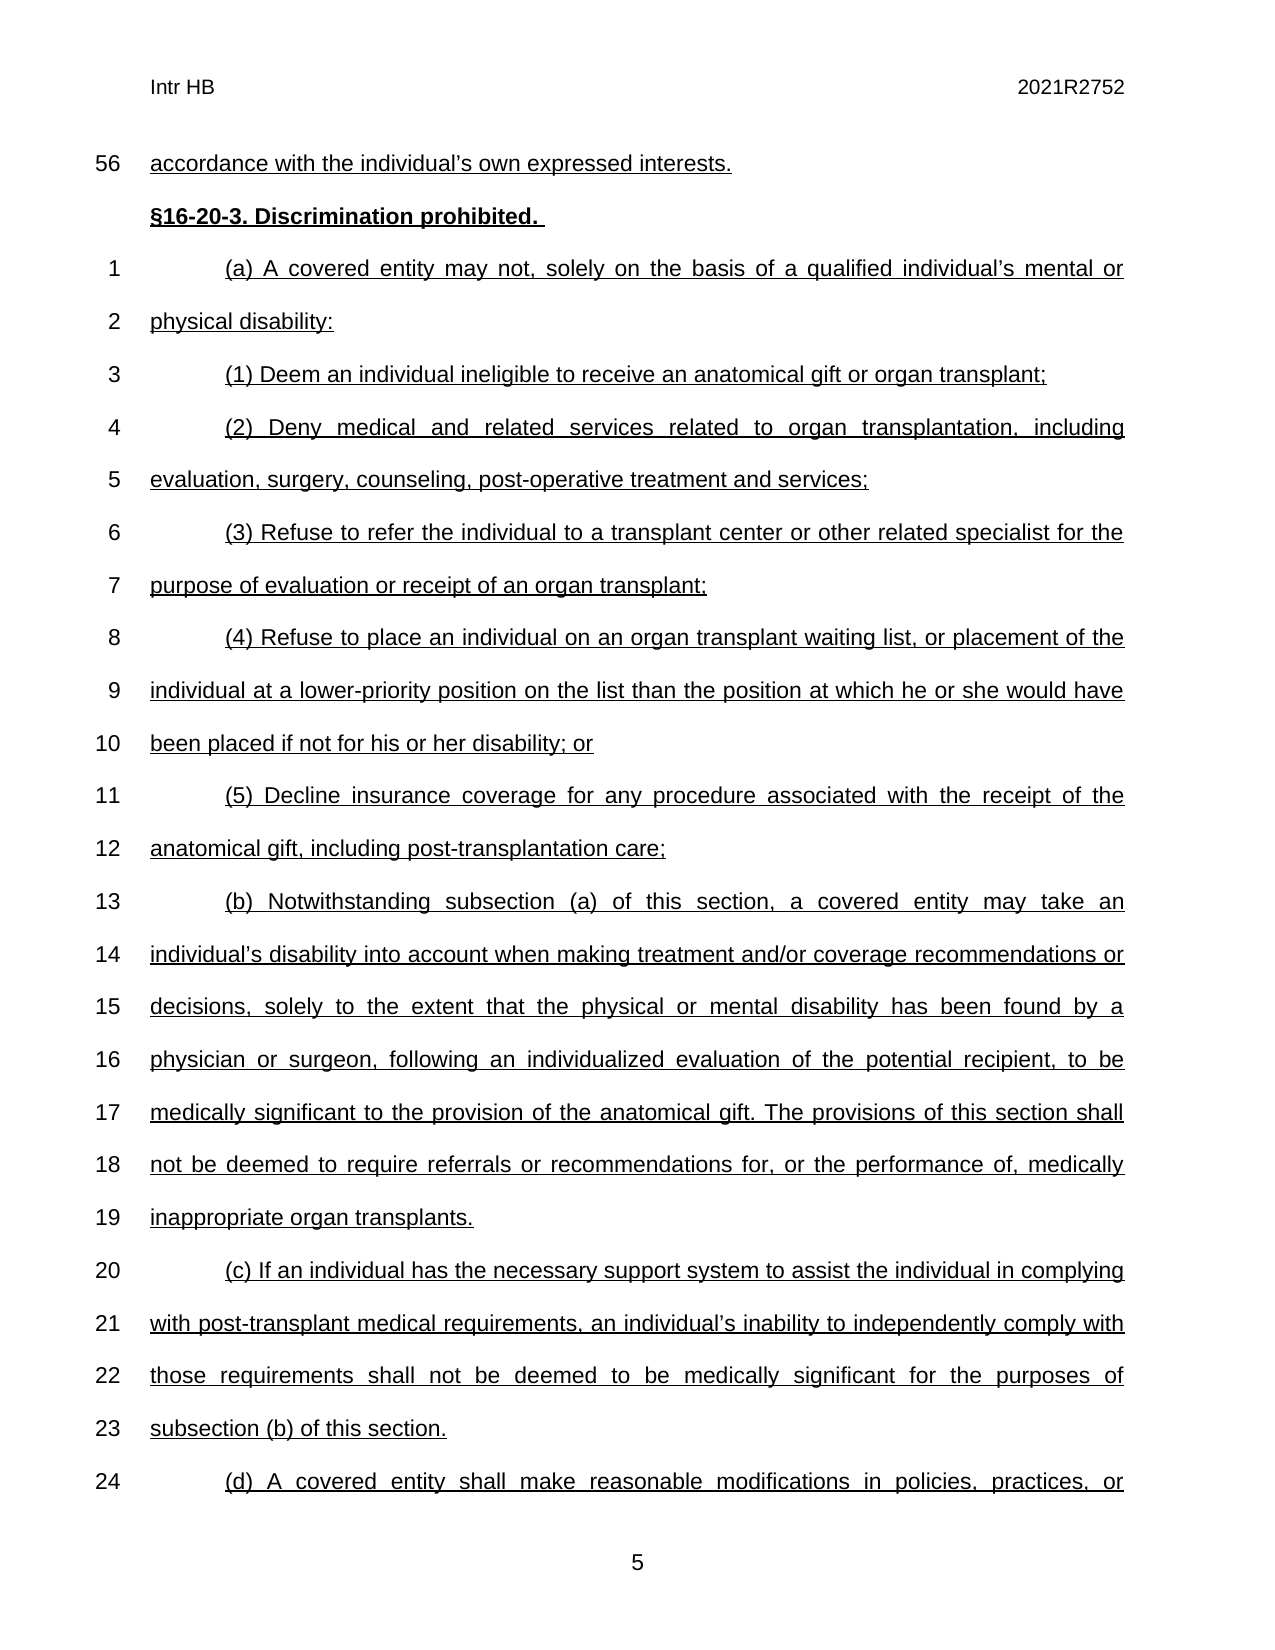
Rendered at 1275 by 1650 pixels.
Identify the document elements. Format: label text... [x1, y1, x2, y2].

text (b) Notwithstanding subsection (a) of this section, a covered entity may take an individual’s disability into account when making treatment and/or coverage recommendations or decisions, solely to the extent that the physical or mental disability has been found by a physician or surgeon, following an individualized evaluation of the potential recipient, to be medically significant to the provision of the anatomical gift. The provisions of this section shall not be deemed to require referrals or recommendations for, or the performance of, medically inappropriate organ transplants. [150, 965, 1125, 1069]
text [150, 1468, 1125, 1494]
text (b) Notwithstanding subsection (a) of this section, a covered entity may take an individual’s disability into account when making treatment and/or coverage recommendations or decisions, solely to the extent that the physical or mental disability has been found by a physician or surgeon, following an individualized evaluation of the potential recipient, to be medically significant to the provision of the anatomical gift. The provisions of this section shall not be deemed to require referrals or recommendations for, or the performance of, medically inappropriate organ transplants. [150, 1175, 1125, 1231]
text (b) Notwithstanding subsection (a) of this section, a covered entity may take an individual’s disability into account when making treatment and/or coverage recommendations or decisions, solely to the extent that the physical or mental disability has been found by a physician or surgeon, following an individualized evaluation of the potential recipient, to be medically significant to the provision of the anatomical gift. The provisions of this section shall not be deemed to require referrals or recommendations for, or the performance of, medically inappropriate organ transplants. [150, 888, 1125, 963]
text (a) A covered entity may not, solely on the basis of a qualified individual’s mental or physical disability: [150, 255, 1125, 334]
text (3) Refuse to refer the individual to a transplant center or other related specialist for the purpose of evaluation or receipt of an organ transplant; [150, 519, 1125, 598]
text (4) Refuse to place an individual on an organ transplant waiting list, or placement of the individual at a lower-priority position on the list than the position at which he or she would have been placed if not for his or her disability; or [150, 701, 1125, 756]
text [150, 150, 1125, 176]
text (4) Refuse to place an individual on an organ transplant waiting list, or placement of the individual at a lower-priority position on the list than the position at which he or she would have been placed if not for his or her disability; or [150, 624, 1125, 700]
text (c) If an individual has the necessary support system to assist the individual in complying with post-transplant medical requirements, an individual’s inability to independently comply with those requirements shall not be deemed to be medically significant for the purposes of subsection (b) of this section. [150, 1257, 1125, 1332]
text (b) Notwithstanding subsection (a) of this section, a covered entity may take an individual’s disability into account when making treatment and/or coverage recommendations or decisions, solely to the extent that the physical or mental disability has been found by a physician or surgeon, following an individualized evaluation of the potential recipient, to be medically significant to the provision of the anatomical gift. The provisions of this section shall not be deemed to require referrals or recommendations for, or the performance of, medically inappropriate organ transplants. [150, 1070, 1125, 1174]
subtitle §16-20-3. Discrimination prohibited. [150, 203, 1125, 229]
text (2) Deny medical and related services related to organ transplantation, including evaluation, surgery, counseling, post-operative treatment and services; [150, 413, 1125, 493]
text (c) If an individual has the necessary support system to assist the individual in complying with post-transplant medical requirements, an individual’s inability to independently comply with those requirements shall not be deemed to be medically significant for the purposes of subsection (b) of this section. [150, 1334, 1125, 1441]
text (5) Decline insurance coverage for any procedure associated with the receipt of the anatomical gift, including post-transplantation care; [150, 782, 1125, 862]
text (1) Deem an individual ineligible to receive an anatomical gift or organ transplant; [150, 361, 1125, 387]
